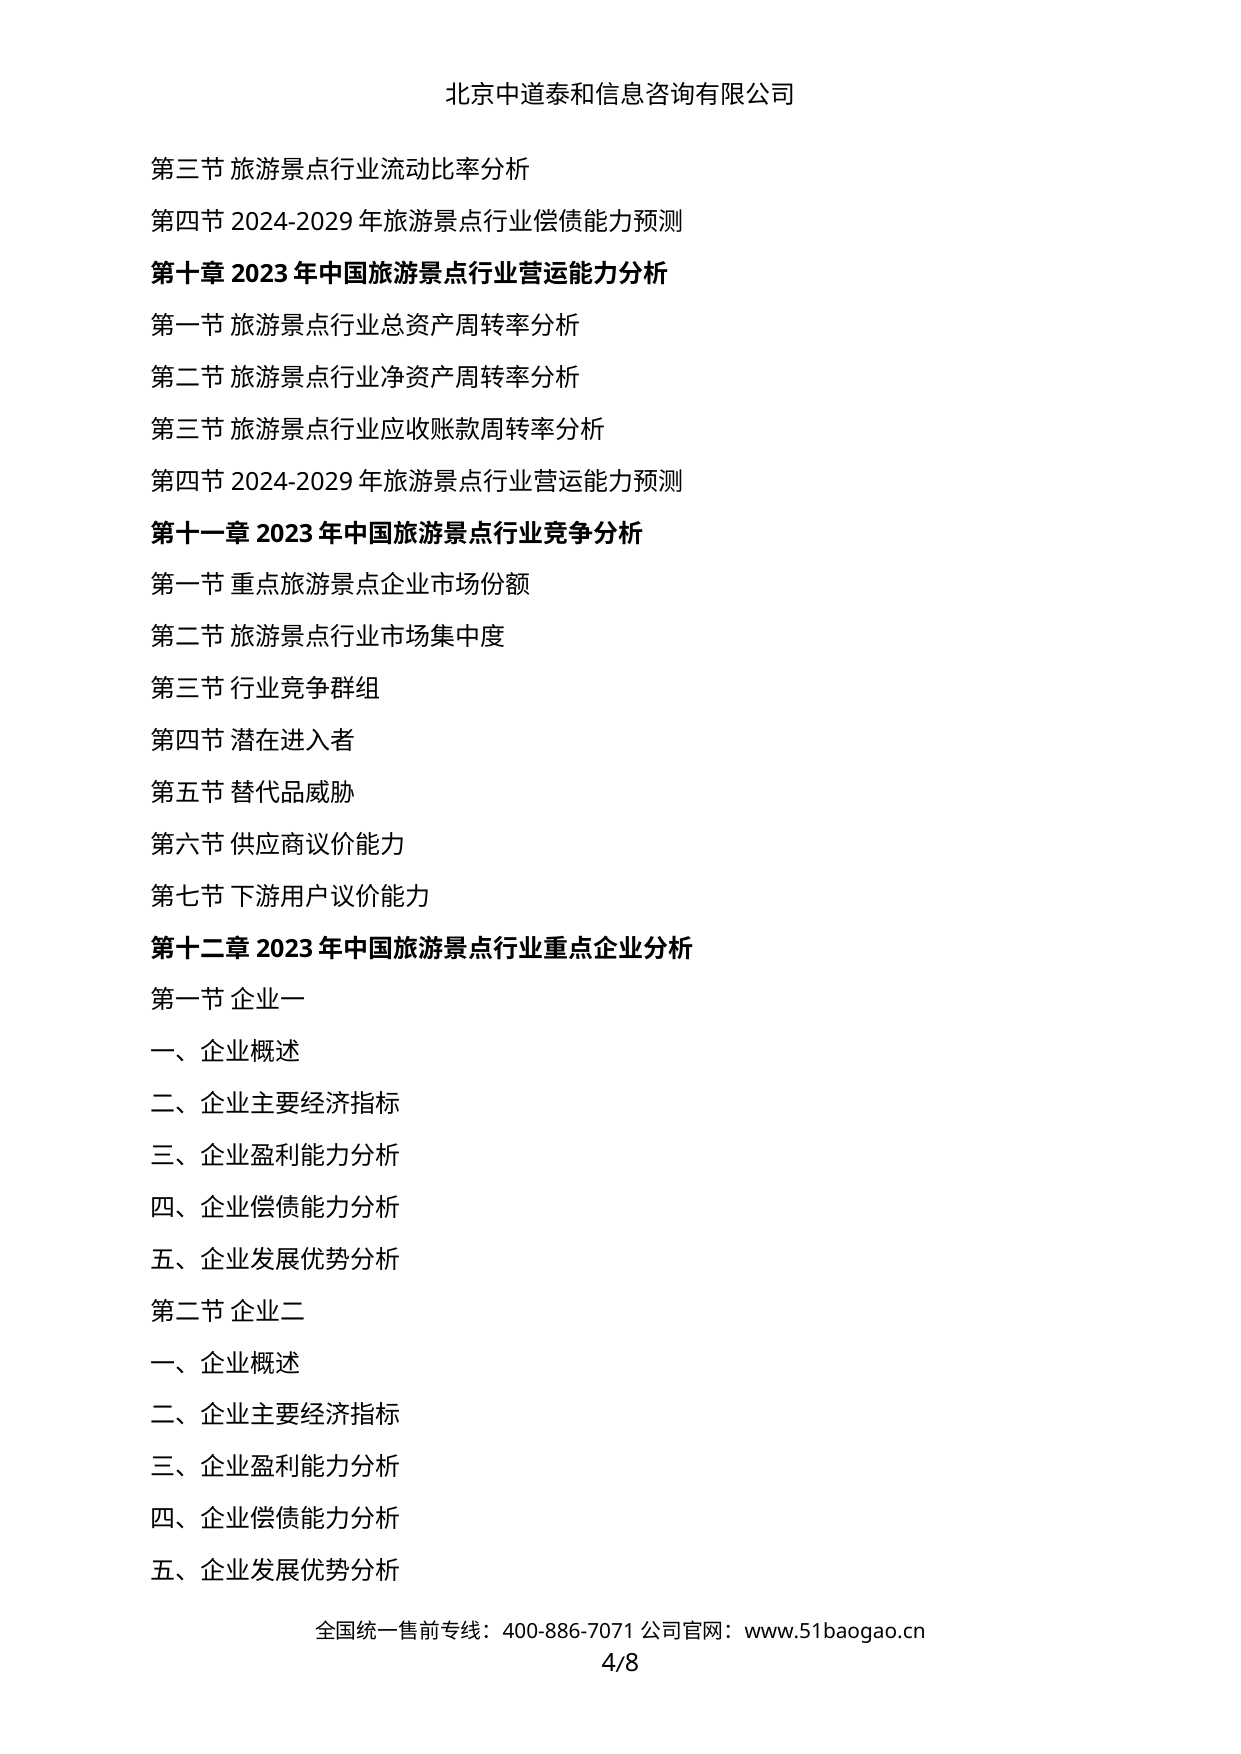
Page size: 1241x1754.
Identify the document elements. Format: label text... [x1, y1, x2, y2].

text 第三节 行业竞争群组 [150, 669, 1090, 705]
text 第四节 2024-2029年旅游景点行业偿债能力预测 [150, 202, 1090, 238]
text 第二节 旅游景点行业净资产周转率分析 [150, 357, 1090, 394]
text 第六节 供应商议价能力 [150, 824, 1090, 861]
text 三、企业盈利能力分析 [150, 1447, 1090, 1483]
text 第三节 旅游景点行业应收账款周转率分析 [150, 409, 1090, 446]
text 第二节 旅游景点行业市场集中度 [150, 617, 1090, 653]
text 第十二章 2023年中国旅游景点行业重点企业分析 [150, 928, 1090, 964]
text 一、企业概述 [150, 1032, 1090, 1068]
text 第七节 下游用户议价能力 [150, 876, 1090, 912]
text 第五节 替代品威胁 [150, 772, 1090, 809]
text 四、企业偿债能力分析 [150, 1499, 1090, 1535]
text 二、企业主要经济指标 [150, 1395, 1090, 1431]
text 四、企业偿债能力分析 [150, 1187, 1090, 1224]
text 第一节 旅游景点行业总资产周转率分析 [150, 306, 1090, 342]
text 第十一章 2023年中国旅游景点行业竞争分析 [150, 513, 1090, 549]
text 第一节 重点旅游景点企业市场份额 [150, 565, 1090, 601]
text 第四节 潜在进入者 [150, 721, 1090, 757]
text 第一节 企业一 [150, 980, 1090, 1016]
text 第三节 旅游景点行业流动比率分析 [150, 150, 1090, 186]
text 五、企业发展优势分析 [150, 1551, 1090, 1587]
text 第二节 企业二 [150, 1291, 1090, 1327]
text 五、企业发展优势分析 [150, 1239, 1090, 1276]
text 一、企业概述 [150, 1343, 1090, 1379]
text 第十章 2023年中国旅游景点行业营运能力分析 [150, 254, 1090, 290]
text 二、企业主要经济指标 [150, 1084, 1090, 1120]
text 第四节 2024-2029年旅游景点行业营运能力预测 [150, 461, 1090, 497]
text 三、企业盈利能力分析 [150, 1136, 1090, 1172]
